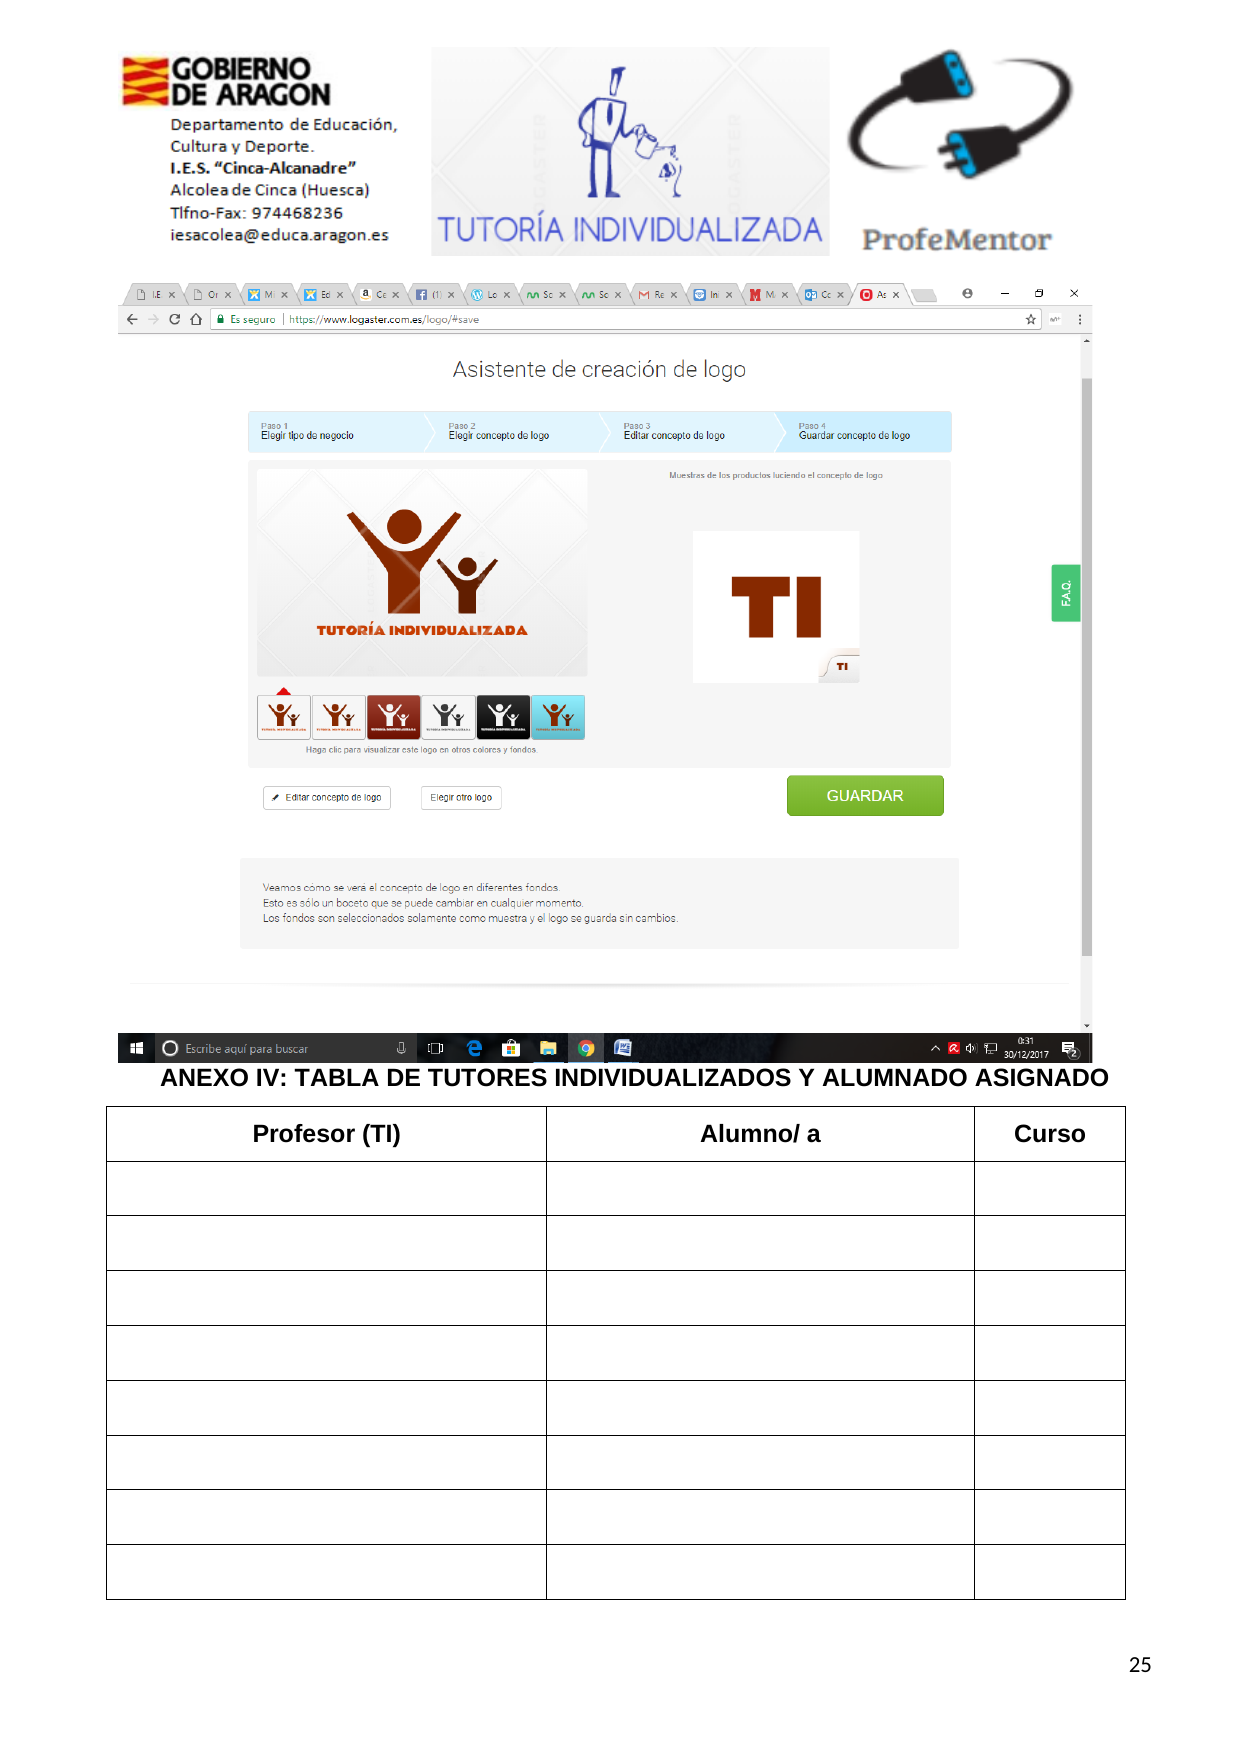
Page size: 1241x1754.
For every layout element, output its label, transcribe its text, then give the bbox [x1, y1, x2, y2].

table_header Profesor (TI) [107, 1107, 546, 1161]
table_cell [547, 1162, 974, 1215]
table_cell [107, 1545, 546, 1599]
picture [118, 47, 406, 256]
table_cell [107, 1436, 546, 1489]
table_cell [975, 1436, 1125, 1489]
table_cell [975, 1216, 1125, 1270]
table_cell [107, 1490, 546, 1544]
table_cell [547, 1436, 974, 1489]
table_cell [107, 1162, 546, 1215]
picture [431, 47, 830, 256]
table_cell [975, 1490, 1125, 1544]
table_cell [975, 1271, 1125, 1325]
table_cell [107, 1326, 546, 1380]
table_cell [547, 1326, 974, 1380]
table_cell [547, 1545, 974, 1599]
table_cell [547, 1490, 974, 1544]
table_cell [107, 1381, 546, 1434]
table_header Alumno/ a [547, 1107, 974, 1161]
table_cell [107, 1271, 546, 1325]
table_cell [547, 1381, 974, 1434]
table_cell [547, 1216, 974, 1270]
table_cell [547, 1271, 974, 1325]
picture [845, 47, 1077, 256]
picture [118, 283, 1093, 1063]
table_cell [975, 1545, 1125, 1599]
table_cell [975, 1326, 1125, 1380]
table_cell [975, 1381, 1125, 1434]
table_cell [975, 1162, 1125, 1215]
table_header Curso [975, 1107, 1125, 1161]
table_cell [107, 1216, 546, 1270]
text ANEXO IV: TABLA DE TUTORES INDIVIDUALIZADOS Y ALUMNADO ASIGNADO [118, 1063, 1152, 1091]
